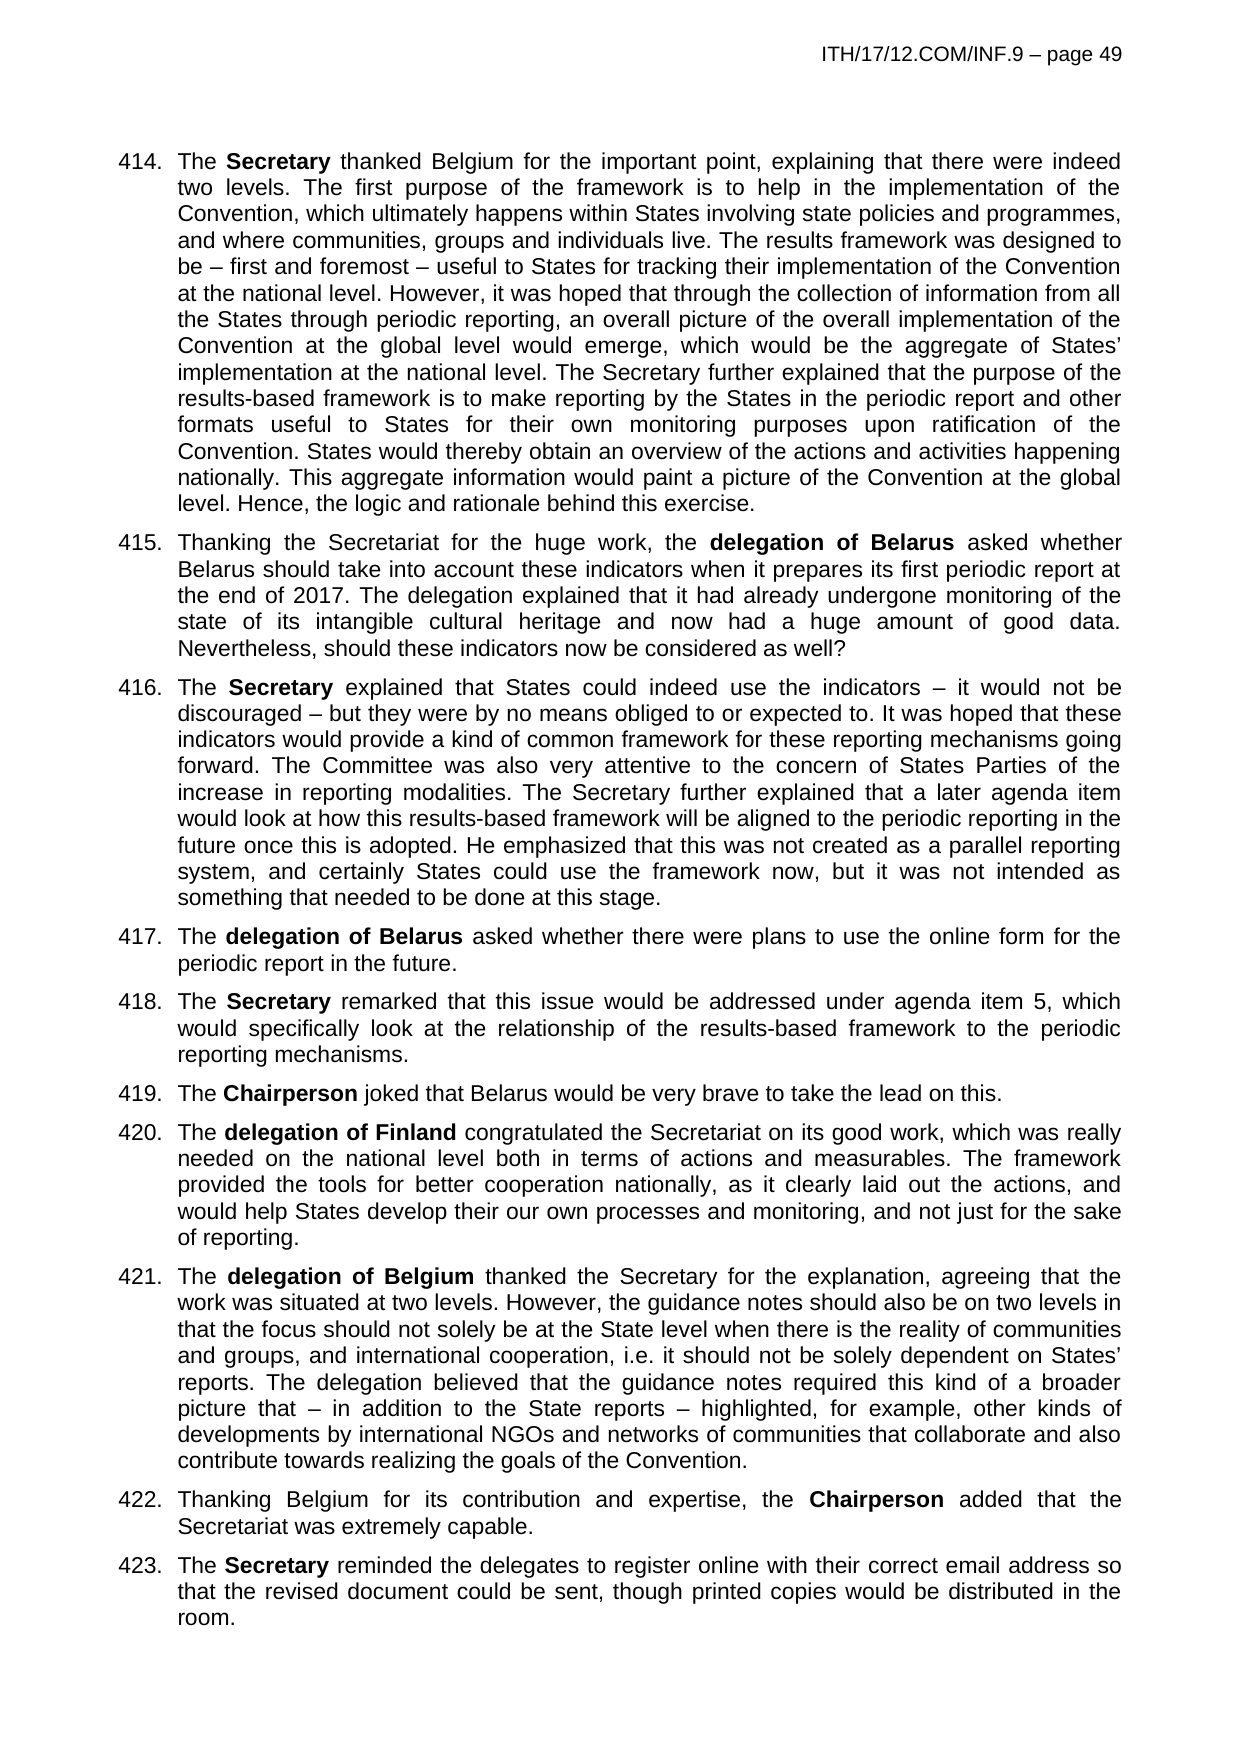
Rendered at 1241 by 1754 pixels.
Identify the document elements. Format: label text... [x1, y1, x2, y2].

text The Secretary explained that States could indeed use the indicators – it would not be discouraged – but they were by no means obliged to or expected to. It was hoped that these indicators would provide a kind of common framework for these reporting mechanisms going forward. The Committee was also very attentive to the concern of States Parties of the increase in reporting modalities. The Secretary further explained that a later agenda item would look at how this results-based framework will be aligned to the periodic reporting in the future once this is adopted. He emphasized that this was not created as a parallel reporting system, and certainly States could use the framework now, but it was not intended as something that needed to be done at this stage. [118, 673, 1122, 911]
text The Secretary reminded the delegates to register online with their correct email address so that the revised document could be sent, though printed copies would be distributed in the room. [118, 1552, 1122, 1631]
text The delegation of Finland congratulated the Secretariat on its good work, which was really needed on the national level both in terms of actions and measurables. The framework provided the tools for better cooperation nationally, as it clearly laid out the actions, and would help States develop their our own processes and monitoring, and not just for the sake of reporting. [118, 1119, 1122, 1251]
text The Chairperson joked that Belarus would be very brave to take the lead on this. [118, 1080, 1122, 1106]
text The Secretary thanked Belgium for the important point, explaining that there were indeed two levels. The first purpose of the framework is to help in the implementation of the Convention, which ultimately happens within States involving state policies and programmes, and where communities, groups and individuals live. The results framework was designed to be – first and foremost – useful to States for tracking their implementation of the Convention at the national level. However, it was hoped that through the collection of information from all the States through periodic reporting, an overall picture of the overall implementation of the Convention at the global level would emerge, which would be the aggregate of States’ implementation at the national level. The Secretary further explained that the purpose of the results-based framework is to make reporting by the States in the periodic report and other formats useful to States for their own monitoring purposes upon ratification of the Convention. States would thereby obtain an overview of the actions and activities happening nationally. This aggregate information would paint a picture of the Convention at the global level. Hence, the logic and rationale behind this exercise. [118, 148, 1122, 517]
text The Secretary remarked that this issue would be addressed under agenda item 5, which would specifically look at the relationship of the results-based framework to the periodic reporting mechanisms. [118, 988, 1122, 1067]
text Thanking the Secretariat for the huge work, the delegation of Belarus asked whether Belarus should take into account these indicators when it prepares its first periodic report at the end of 2017. The delegation explained that it had already undergone monitoring of the state of its intangible cultural heritage and now had a huge amount of good data. Nevertheless, should these indicators now be considered as well? [118, 529, 1122, 661]
text Thanking Belgium for its contribution and expertise, the Chairperson added that the Secretariat was extremely capable. [118, 1486, 1122, 1539]
text The delegation of Belgium thanked the Secretary for the explanation, agreeing that the work was situated at two levels. However, the guidance notes should also be on two levels in that the focus should not solely be at the State level when there is the reality of communities and groups, and international cooperation, i.e. it should not be solely dependent on States’ reports. The delegation believed that the guidance notes required this kind of a broader picture that – in addition to the State reports – highlighted, for example, other kinds of developments by international NGOs and networks of communities that collaborate and also contribute towards realizing the goals of the Convention. [118, 1263, 1122, 1474]
text The delegation of Belarus asked whether there were plans to use the online form for the periodic report in the future. [118, 923, 1122, 976]
